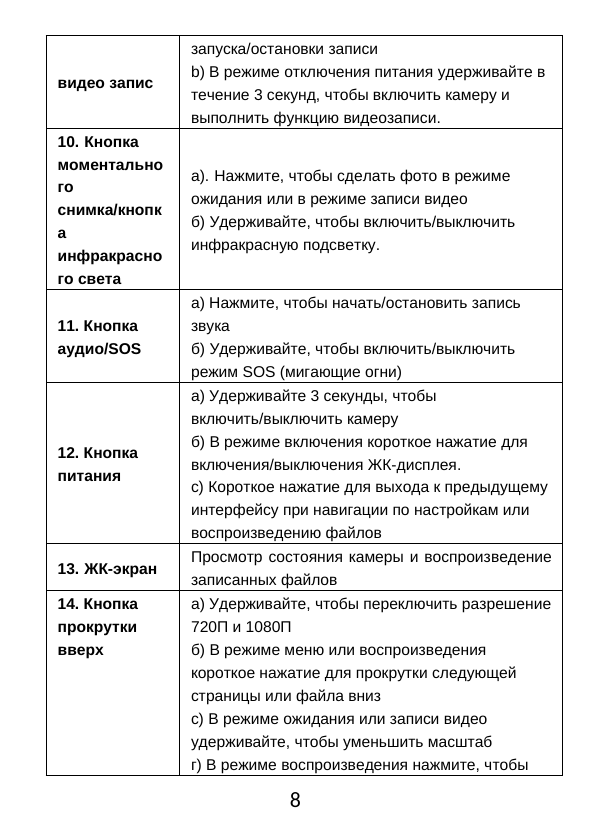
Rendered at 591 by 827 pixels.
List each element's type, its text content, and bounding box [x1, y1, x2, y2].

table_cell Просмотр состояния камеры и воспроизведение записанных файлов [180, 544, 562, 590]
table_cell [47, 36, 179, 128]
table_cell а) Удерживайте 3 секунды, чтобы включить/выключить камеру б) В режиме включения короткое нажатие для включения/выключения ЖК-дисплея. c) Короткое нажатие для выхода к предыдущему интерфейсу при навигации по настройкам или воспроизведению файлов [180, 383, 562, 543]
table_cell 12. Кнопка питания [47, 383, 179, 543]
table_cell 11. Кнопка аудио/SOS [47, 290, 179, 382]
table_cell a). Нажмите, чтобы сделать фото в режиме ожидания или в режиме записи видео б) Удерживайте, чтобы включить/выключить инфракрасную подсветку. [180, 129, 562, 289]
table_cell 13. ЖК-экран [47, 544, 179, 590]
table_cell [180, 36, 562, 128]
table_cell 10. Кнопка моментального снимка/кнопка инфракрасного света [47, 129, 179, 289]
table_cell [47, 591, 179, 774]
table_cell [180, 591, 562, 774]
table_cell а) Нажмите, чтобы начать/остановить запись звука б) Удерживайте, чтобы включить/выключить режим SOS (мигающие огни) [180, 290, 562, 382]
